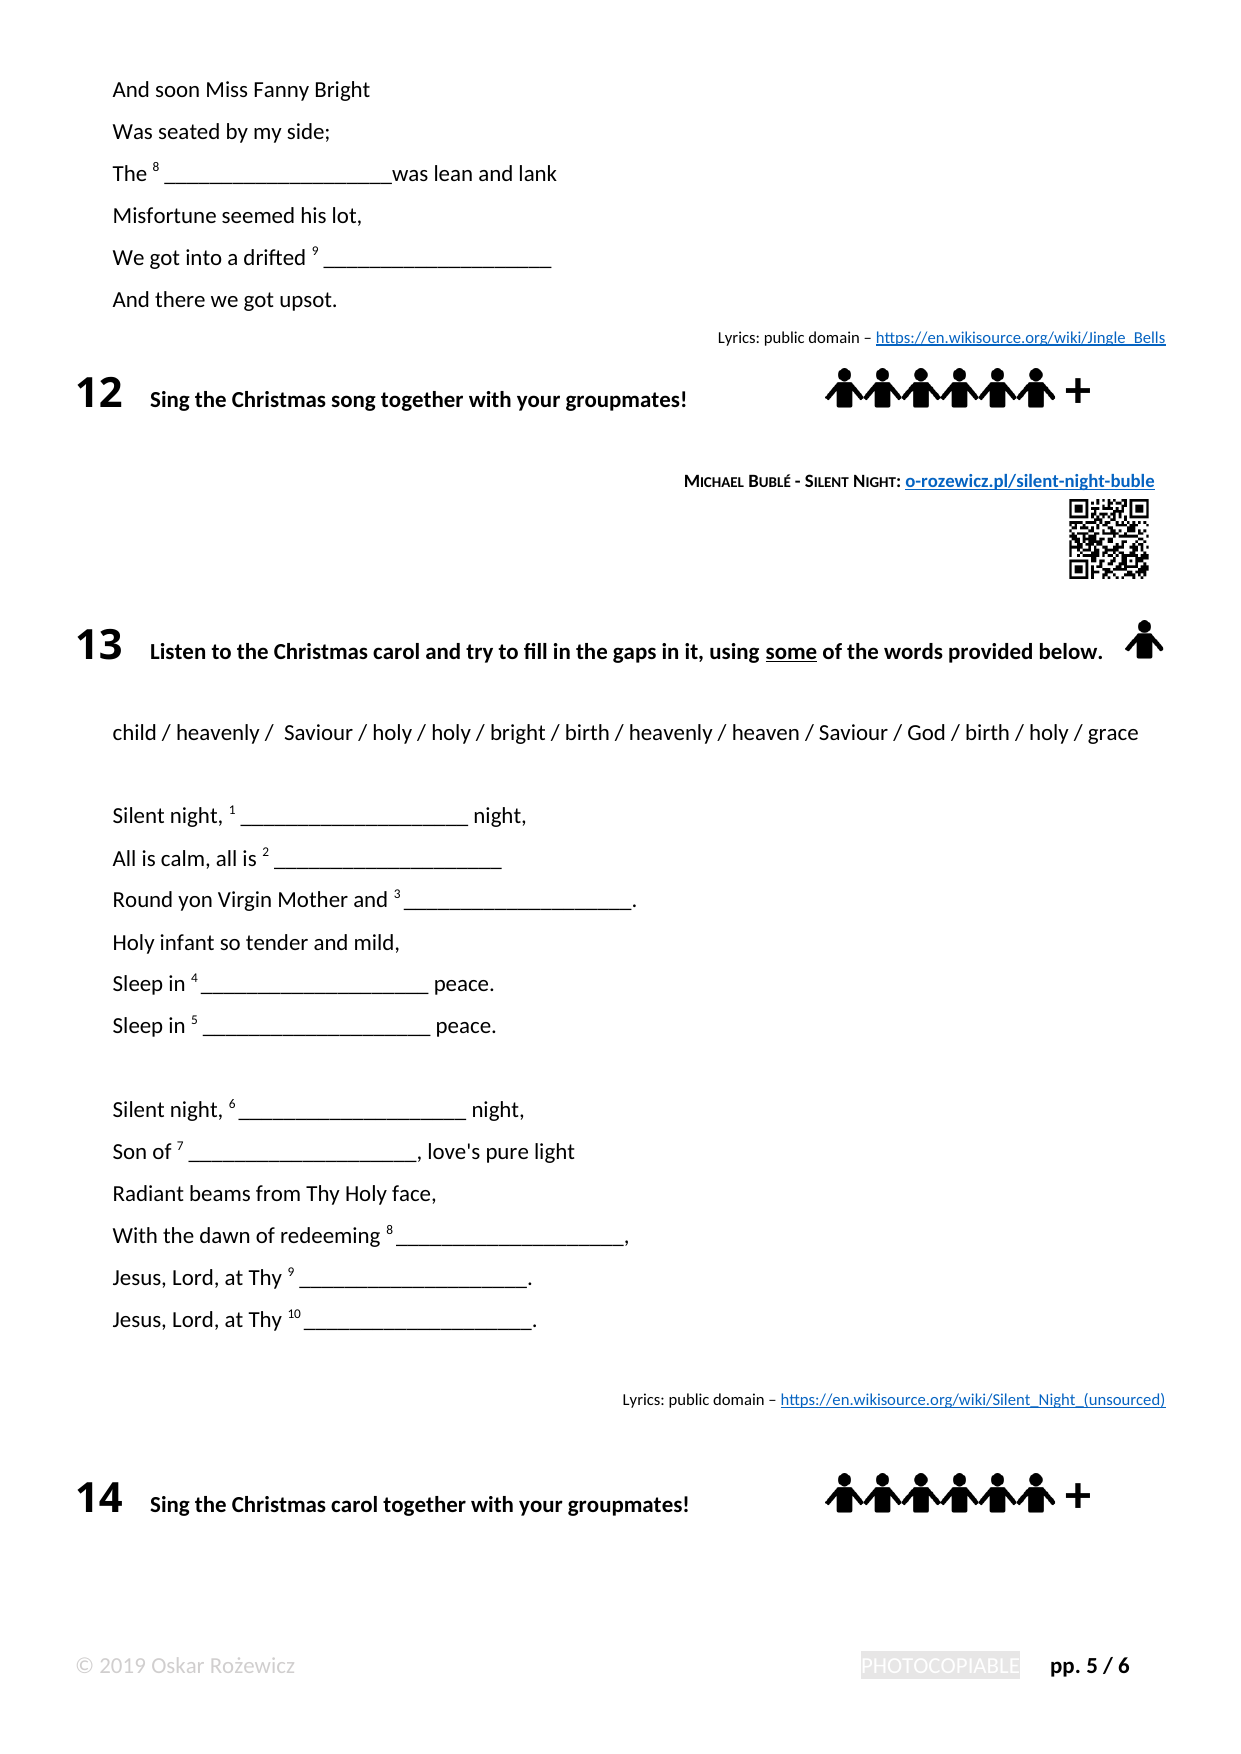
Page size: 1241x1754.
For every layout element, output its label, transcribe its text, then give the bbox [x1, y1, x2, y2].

list Jesus, Lord, at Thy 9 ____________________. [112, 1263, 1165, 1291]
list Holy infant so tender and mild, [112, 928, 1165, 956]
list child / heavenly / Saviour / holy / holy / bright / birth / heavenly / heaven / Saviour / God / birth / holy / grace [112, 718, 1165, 746]
list With the dawn of redeeming 8 ____________________, [112, 1221, 1165, 1249]
list Sing the Christmas carol together with your groupmates! + [75, 1462, 1165, 1525]
list Was seated by my side; [112, 117, 1165, 145]
list Radiant beams from Thy Holy face, [112, 1179, 1165, 1207]
list And soon Miss Fanny Bright [112, 75, 1165, 103]
picture [1125, 620, 1164, 659]
picture [825, 368, 1055, 408]
picture [825, 1473, 1055, 1513]
list Round yon Virgin Mother and 3 ____________________. [112, 886, 1165, 914]
picture [1069, 499, 1149, 579]
list Son of 7 ____________________, love's pure light [112, 1137, 1165, 1166]
list Lyrics: public domain – https://en.wikisource.org/wiki/Jingle_Bells [112, 327, 1165, 347]
list Lyrics: public domain – https://en.wikisource.org/wiki/Silent_Night_(unsourced) [112, 1389, 1165, 1410]
list Silent night, 6 ____________________ night, [112, 1096, 1165, 1123]
list Sing the Christmas song together with your groupmates! + [75, 357, 1165, 421]
list Listen to the Christmas carol and try to fill in the gaps in it, using some of the words provided below. [75, 614, 1165, 671]
list The 8 ____________________was lean and lank [112, 159, 1165, 187]
list All is calm, all is 2 ____________________ [112, 844, 1165, 872]
list Silent night, 1 ____________________ night, [112, 802, 1165, 830]
list And there we got upsot. [112, 285, 1165, 313]
text Michael Bublé - Silent Night: o-rozewicz.pl/silent-night-buble [75, 469, 1165, 492]
list Sleep in 4 ____________________ peace. [112, 969, 1165, 998]
list Jesus, Lord, at Thy 10 ____________________. [112, 1305, 1165, 1333]
list We got into a drifted 9 ____________________ [112, 243, 1165, 271]
list Sleep in 5 ____________________ peace. [112, 1012, 1165, 1039]
list Misfortune seemed his lot, [112, 201, 1165, 229]
